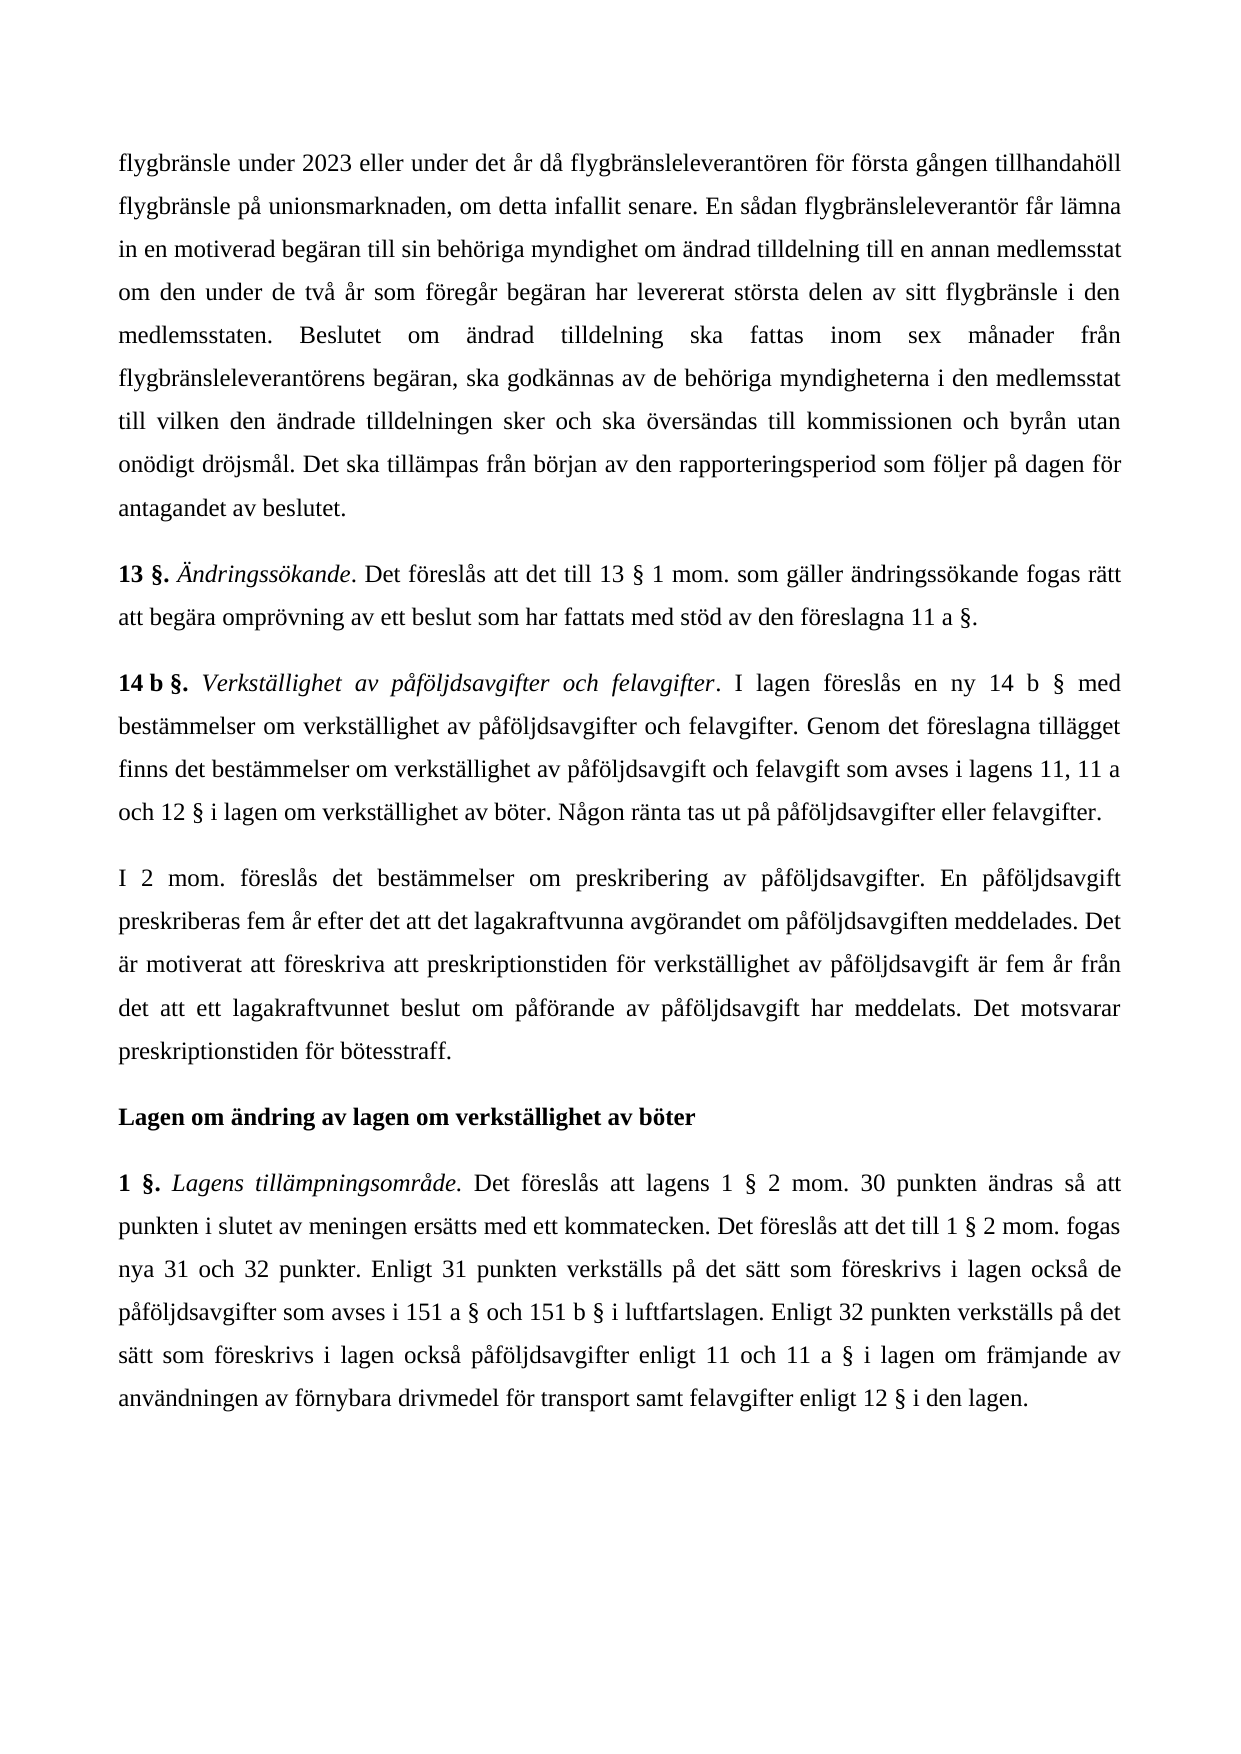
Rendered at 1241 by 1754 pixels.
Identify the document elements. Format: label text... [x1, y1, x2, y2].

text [118, 148, 1122, 521]
text 14 b §. Verkställighet av påföljdsavgifter och felavgifter. I lagen föreslås en ny 14 b § med bestämmelser om verkställighet av påföljdsavgifter och felavgifter. Genom det föreslagna tillägget finns det bestämmelser om verkställighet av påföljdsavgift och felavgift som avses i lagens 11, 11 a och 12 § i lagen om verkställighet av böter. Någon ränta tas ut på påföljdsavgifter eller felavgifter. [118, 668, 1122, 826]
text Lagen om ändring av lagen om verkställighet av böter [118, 1102, 1122, 1131]
text I 2 mom. föreslås det bestämmelser om preskribering av påföljdsavgifter. En påföljdsavgift preskriberas fem år efter det att det lagakraftvunna avgörandet om påföljdsavgiften meddelades. Det är motiverat att föreskriva att preskriptionstiden för verkställighet av påföljdsavgift är fem år från det att ett lagakraftvunnet beslut om påförande av påföljdsavgift har meddelats. Det motsvarar preskriptionstiden för bötesstraff. [118, 863, 1122, 1064]
text 13 §. Ändringssökande. Det föreslås att det till 13 § 1 mom. som gäller ändringssökande fogas rätt att begära omprövning av ett beslut som har fattats med stöd av den föreslagna 11 a §. [118, 559, 1122, 631]
text 1 §. Lagens tillämpningsområde. Det föreslås att lagens 1 § 2 mom. 30 punkten ändras så att punkten i slutet av meningen ersätts med ett kommatecken. Det föreslås att det till 1 § 2 mom. fogas nya 31 och 32 punkter. Enligt 31 punkten verkställs på det sätt som föreskrivs i lagen också de påföljdsavgifter som avses i 151 a § och 151 b § i luftfartslagen. Enligt 32 punkten verkställs på det sätt som föreskrivs i lagen också påföljdsavgifter enligt 11 och 11 a § i lagen om främjande av användningen av förnybara drivmedel för transport samt felavgifter enligt 12 § i den lagen. [118, 1168, 1122, 1412]
